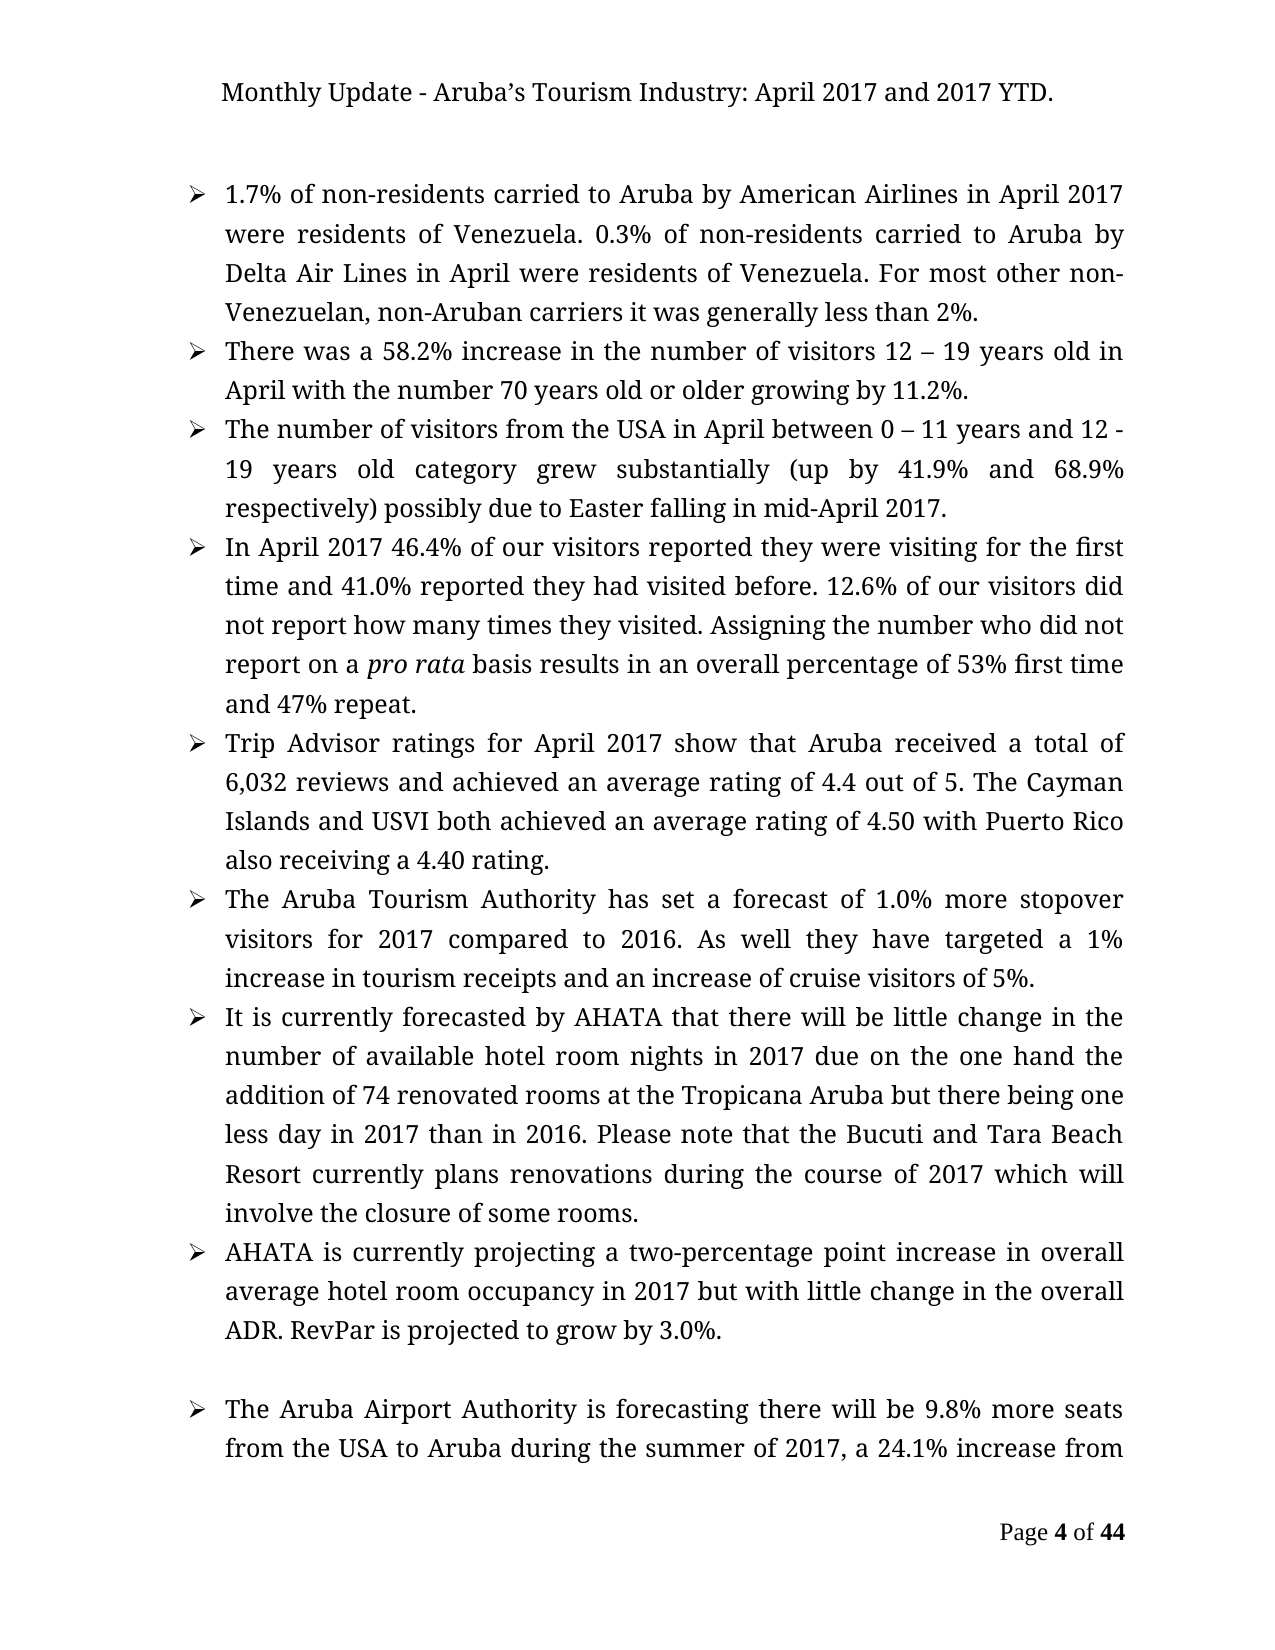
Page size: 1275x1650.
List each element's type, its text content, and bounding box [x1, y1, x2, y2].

list The number of visitors from the USA in April between 0 – 11 years and 12 - 19 years old category grew substantially (up by 41.9% and 68.9% respectively) possibly due to Easter falling in mid-April 2017. [187, 412, 1125, 524]
list It is currently forecasted by AHATA that there will be little change in the number of available hotel room nights in 2017 due on the one hand the addition of 74 renovated rooms at the Tropicana Aruba but there being one less day in 2017 than in 2016. Please note that the Bucuti and Tara Beach Resort currently plans renovations during the course of 2017 which will involve the closure of some rooms. [187, 1000, 1125, 1229]
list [187, 1391, 1125, 1464]
list 1.7% of non-residents carried to Aruba by American Airlines in April 2017 were residents of Venezuela. 0.3% of non-residents carried to Aruba by Delta Air Lines in April were residents of Venezuela. For most other non-Venezuelan, non-Aruban carriers it was generally less than 2%. [187, 177, 1125, 329]
list Trip Advisor ratings for April 2017 show that Aruba received a total of 6,032 reviews and achieved an average rating of 4.4 out of 5. The Cayman Islands and USVI both achieved an average rating of 4.50 with Puerto Rico also receiving a 4.40 rating. [187, 726, 1125, 877]
list In April 2017 46.4% of our visitors reported they were visiting for the first time and 41.0% reported they had visited before. 12.6% of our visitors did not report how many times they visited. Assigning the number who did not report on a pro rata basis results in an overall percentage of 53% first time and 47% repeat. [187, 530, 1125, 720]
list There was a 58.2% increase in the number of visitors 12 – 19 years old in April with the number 70 years old or older growing by 11.2%. [187, 334, 1125, 407]
list The Aruba Tourism Authority has set a forecast of 1.0% more stopover visitors for 2017 compared to 2016. As well they have targeted a 1% increase in tourism receipts and an increase of cruise visitors of 5%. [187, 882, 1125, 994]
list AHATA is currently projecting a two-percentage point increase in overall average hotel room occupancy in 2017 but with little change in the overall ADR. RevPar is projected to grow by 3.0%. [187, 1235, 1125, 1347]
